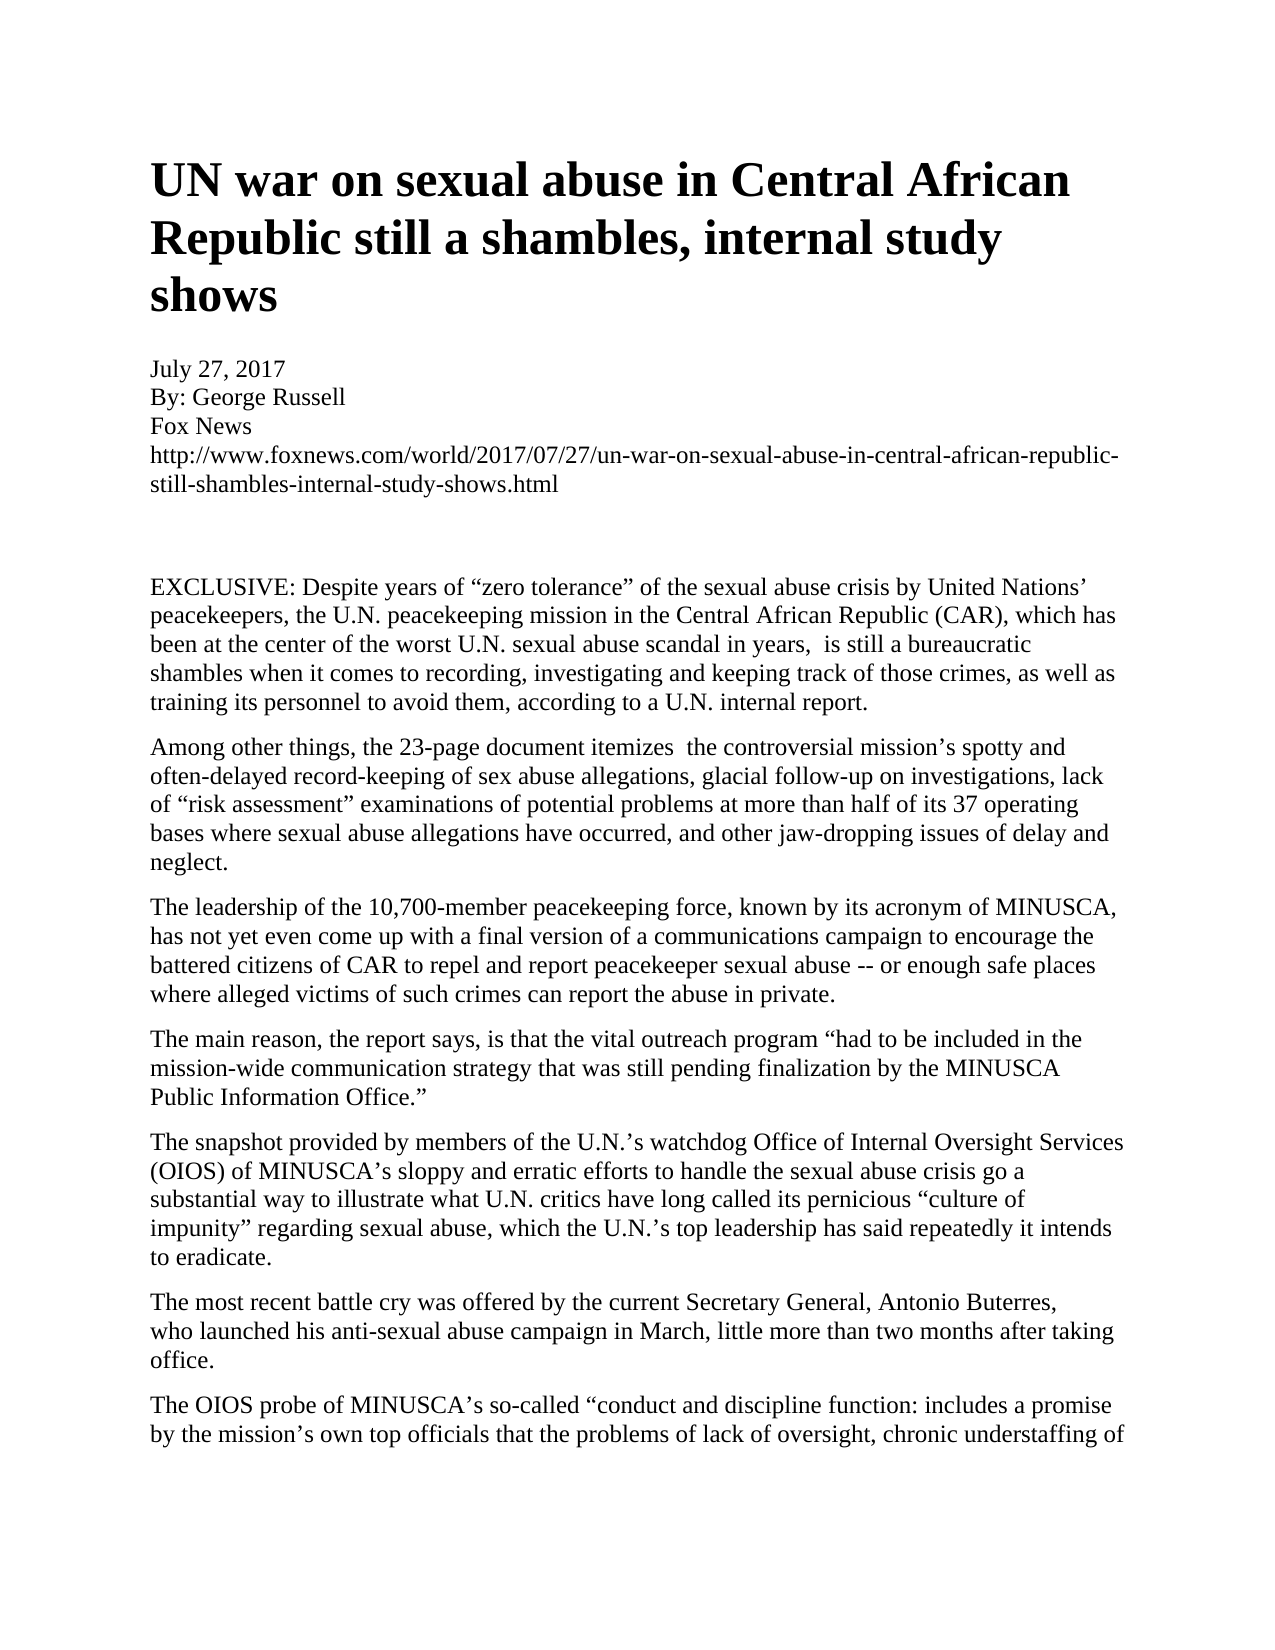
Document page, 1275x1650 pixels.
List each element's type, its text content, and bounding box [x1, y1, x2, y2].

subtitle UN war on sexual abuse in Central African Republic still a shambles, internal study shows [150, 150, 1125, 322]
text The main reason, the report says, is that the vital outreach program “had to be included in the mission-wide communication strategy that was still pending finalization by the MINUSCA Public Information Office.” [150, 1024, 1125, 1110]
text EXCLUSIVE: Despite years of “zero tolerance” of the sexual abuse crisis by United Nations’ peacekeepers, the U.N. peacekeeping mission in the Central African Republic (CAR), which has been at the center of the worst U.N. sexual abuse scandal in years, is still a bureaucratic shambles when it comes to recording, investigating and keeping track of those crimes, as well as training its personnel to avoid them, according to a U.N. internal report. [150, 572, 1125, 715]
text By: George Russell [150, 382, 1125, 411]
text Among other things, the 23-page document itemizes the controversial mission’s spotty and often-delayed record-keeping of sex abuse allegations, glacial follow-up on investigations, lack of “risk assessment” examinations of potential problems at more than half of its 37 operating bases where sexual abuse allegations have occurred, and other jaw-dropping issues of delay and neglect. [150, 732, 1125, 876]
text The leadership of the 10,700-member peacekeeping force, known by its acronym of MINUSCA, has not yet even come up with a final version of a communications campaign to encourage the battered citizens of CAR to repel and report peacekeeper sexual abuse -- or enough safe places where alleged victims of such crimes can report the abuse in private. [150, 892, 1125, 1007]
text July 27, 2017 [150, 354, 1125, 382]
text Fox News [150, 411, 1125, 440]
text The most recent battle cry was offered by the current Secretary General, Antonio Buterres, who launched his anti-sexual abuse campaign in March, little more than two months after taking office. [150, 1287, 1125, 1374]
text The snapshot provided by members of the U.N.’s watchdog Office of Internal Oversight Services (OIOS) of MINUSCA’s sloppy and erratic efforts to handle the sexual abuse crisis go a substantial way to illustrate what U.N. critics have long called its pernicious “culture of impunity” regarding sexual abuse, which the U.N.’s top leadership has said repeatedly it intends to eradicate. [150, 1127, 1125, 1271]
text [150, 1390, 1125, 1448]
text http://www.foxnews.com/world/2017/07/27/un-war-on-sexual-abuse-in-central-african-republic-still-shambles-internal-study-shows.html [150, 440, 1125, 497]
